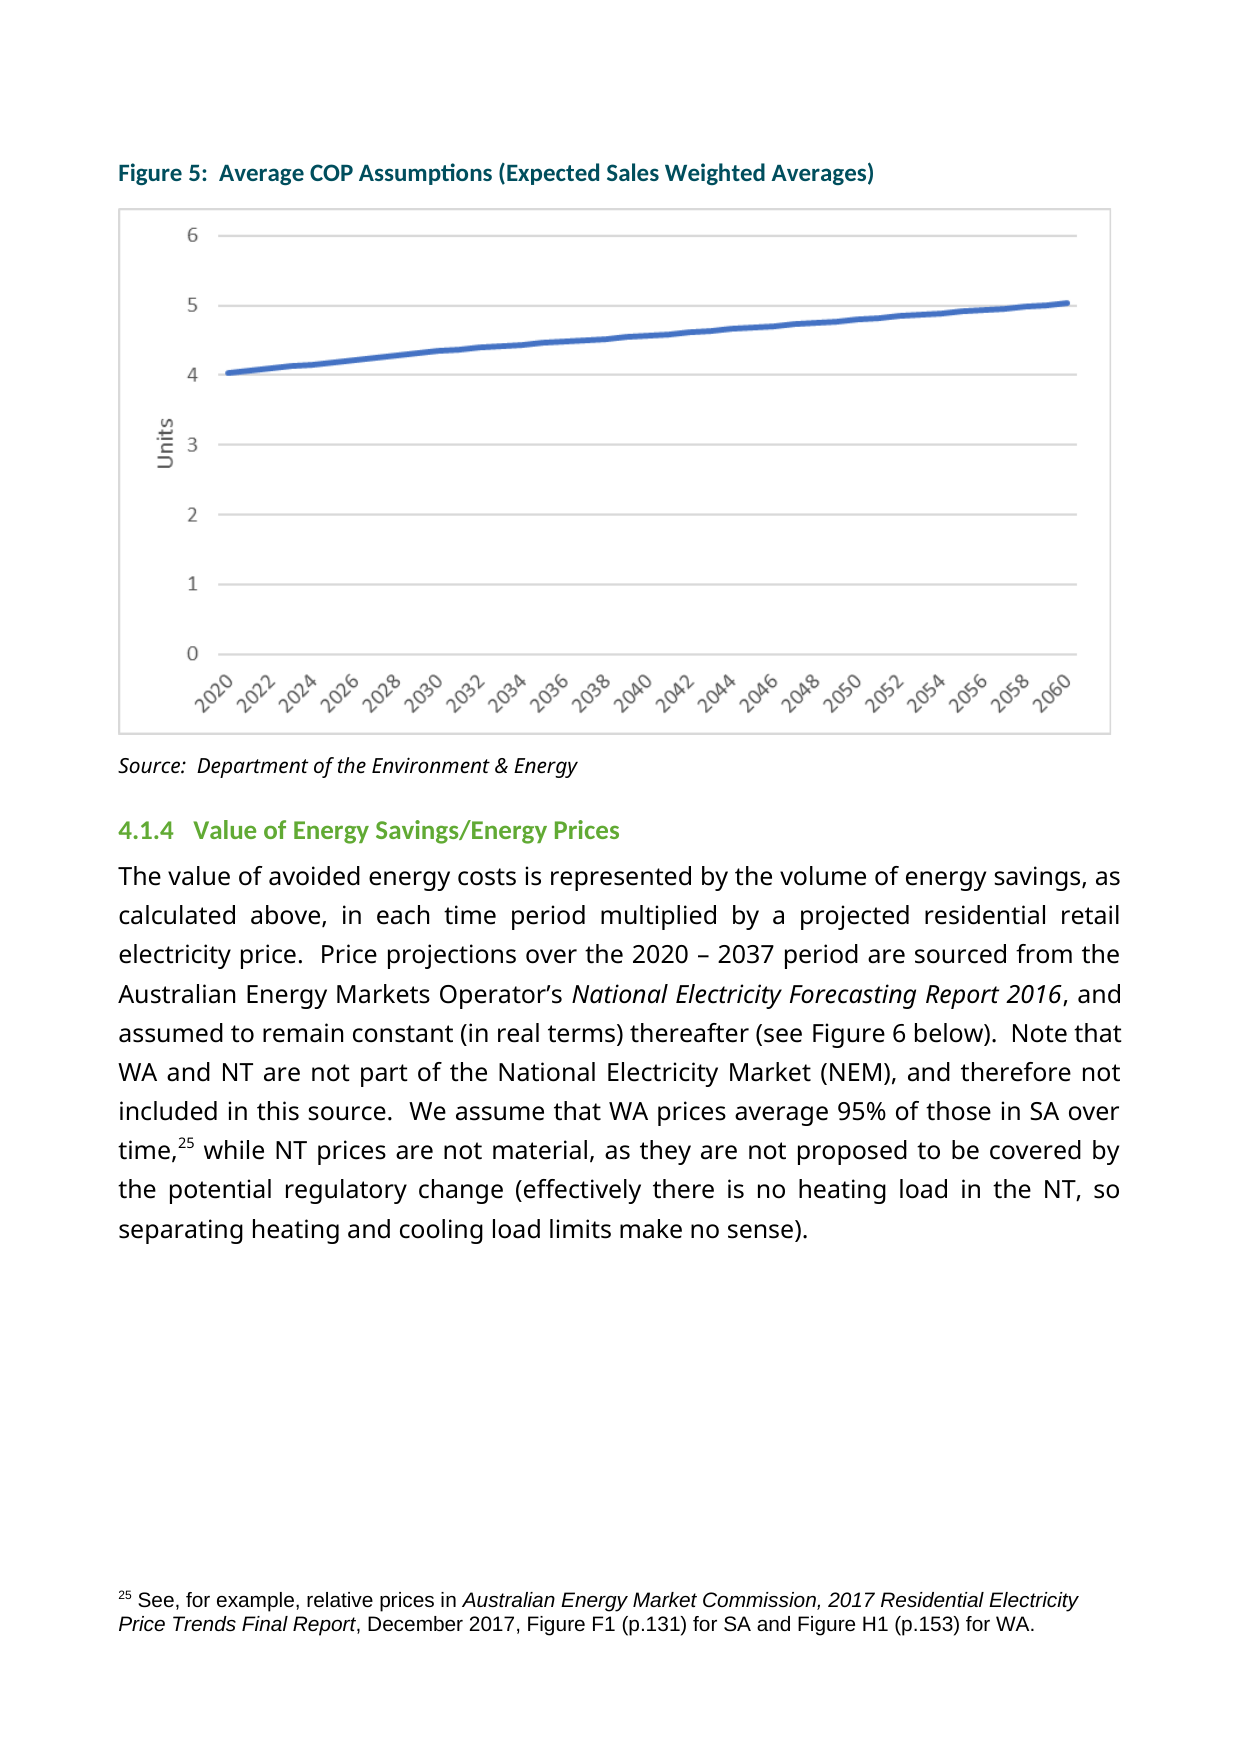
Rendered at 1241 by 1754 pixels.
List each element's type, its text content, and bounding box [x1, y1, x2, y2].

picture [118, 208, 1112, 735]
text Source: Department of the Environment & Energy [118, 752, 1122, 780]
text Figure 5: Average COP Assumptions (Expected Sales Weighted Averages) [118, 157, 1122, 188]
text The value of avoided energy costs is represented by the volume of energy savings, as calculated above, in each time period multiplied by a projected residential retail electricity price. Price projections over the 2020 – 2037 period are sourced from the Australian Energy Markets Operator’s National Electricity Forecasting Report 2016, and assumed to remain constant (in real terms) thereafter (see Figure 6 below). Note that WA and NT are not part of the National Electricity Market (NEM), and therefore not included in this source. We assume that WA prices average 95% of those in SA over time, while NT prices are not material, as they are not proposed to be covered by the potential regulatory change (effectively there is no heating load in the NT, so separating heating and cooling load limits make no sense). [118, 859, 1122, 1245]
subtitle Value of Energy Savings/Energy Prices [118, 813, 1122, 846]
